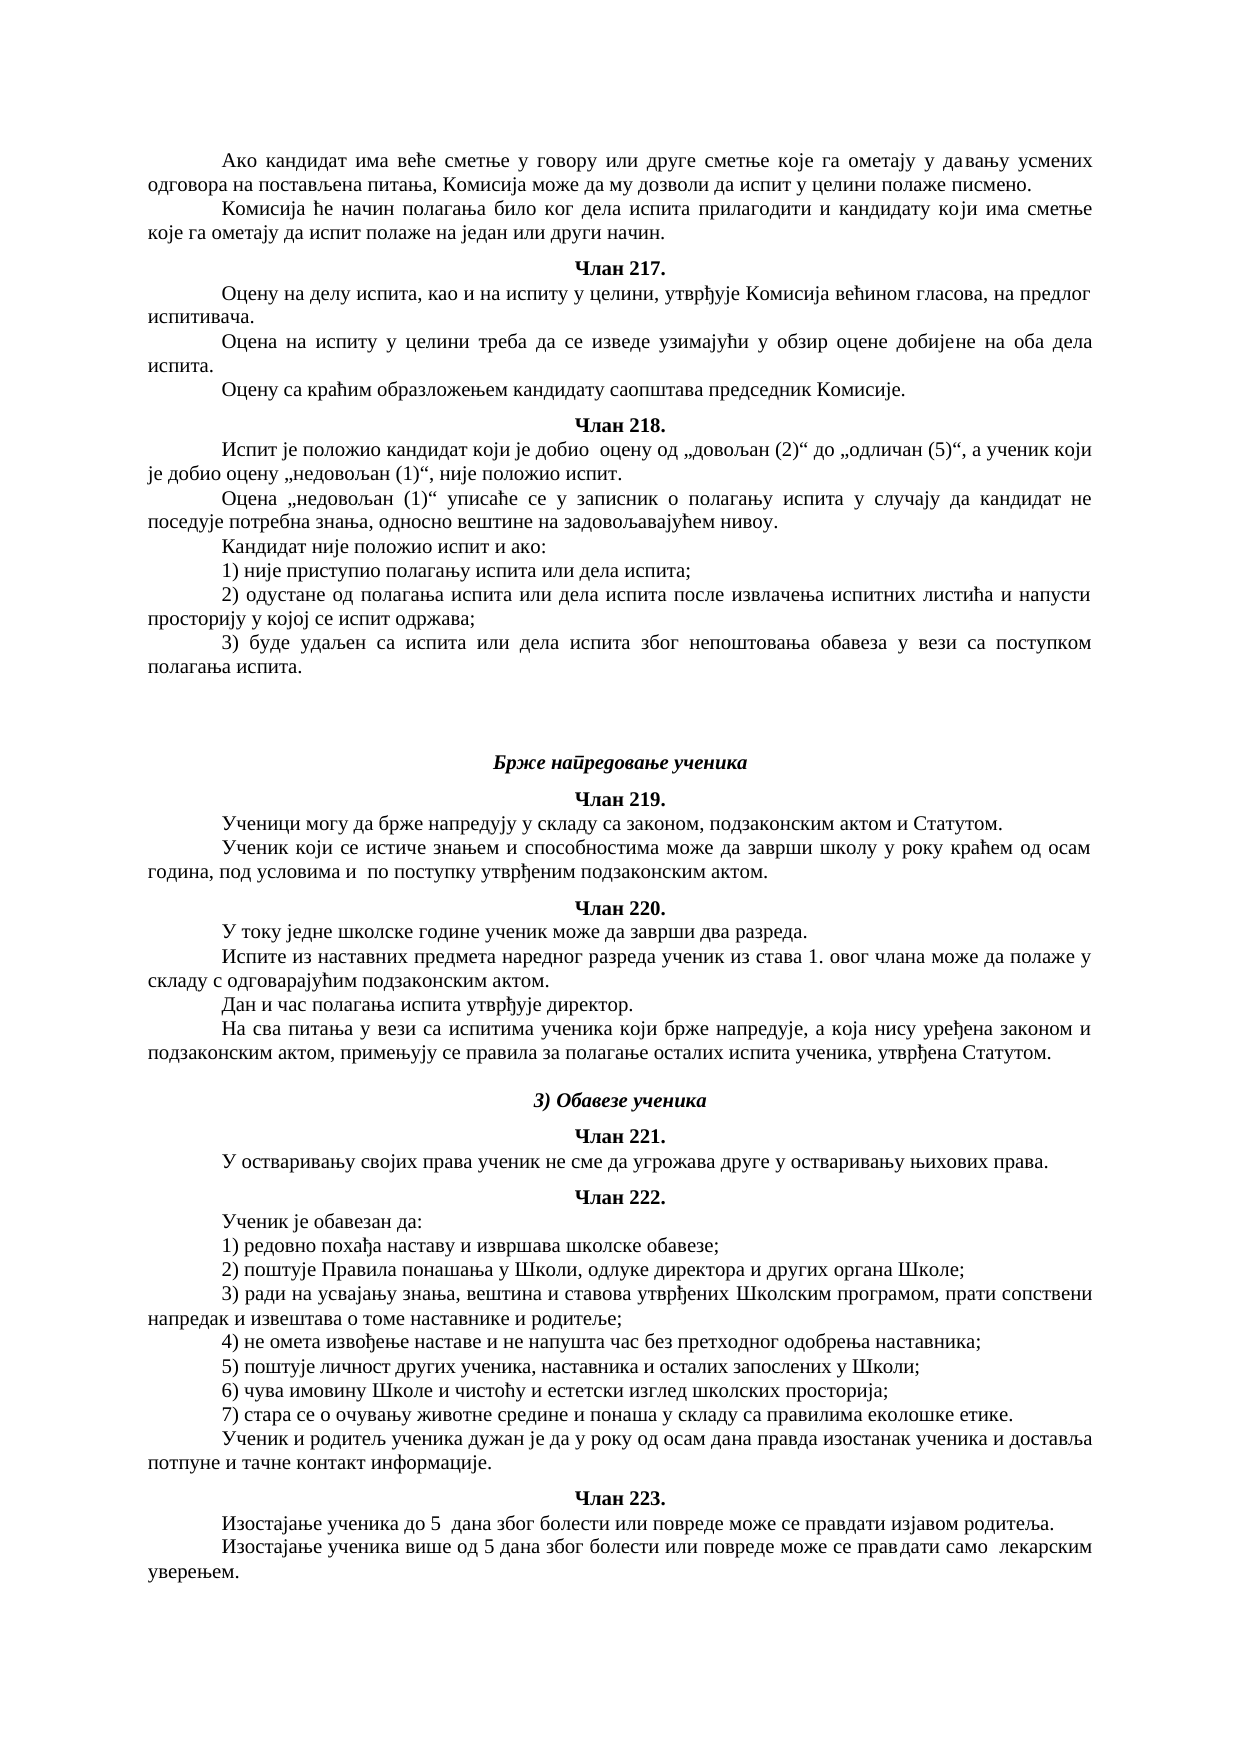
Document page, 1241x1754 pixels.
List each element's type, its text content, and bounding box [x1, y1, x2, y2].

text Ученици могу да брже напредују у складу са законом, подзаконским актом и Статутом. [148, 811, 1093, 835]
text Члан 223. [148, 1486, 1093, 1510]
text Члан 217. [148, 256, 1093, 280]
text Ученик је обавезан да: [148, 1209, 1093, 1233]
text 1) редовно похађа наставу и извршава школске обавезе; [148, 1233, 1093, 1257]
text Члан 222. [148, 1185, 1093, 1209]
text Комисија ће начин полагања било ког дела испита прилагодити и кандидату који има сметње које га ометају да испит полаже на један или други начин. [148, 196, 1093, 244]
text 3) ради на усвајању знања, вештина и ставова утврђених Школским програмом, прати сопствени напредак и извештава о томе наставнике и родитеље; [148, 1281, 1093, 1329]
text 5) поштује личност других ученика, наставника и осталих запослених у Школи; [148, 1353, 1093, 1378]
text Члан 219. [148, 787, 1093, 811]
text 1) није приступио полагању испита или дела испита; [148, 558, 1093, 582]
text Члан 221. [148, 1124, 1093, 1148]
text На сва питања у вези са испитима ученика који брже напредује, а која нису уређена законом и подзаконским актом, примењују се правила за полагање осталих испита ученика, утврђена Статутом. [148, 1016, 1093, 1064]
text 2) одустане од полагања испита или дела испита после извлачења испитних листића и напусти просторију у којој се испит одржава; [148, 582, 1093, 630]
text Дан и час полагања испита утврђује директор. [148, 992, 1093, 1016]
text Оцена на испиту у целини треба да се изведе узимајући у обзир оцене добијене на оба дела испита. [148, 328, 1093, 377]
text Оцену на делу испита, као и на испиту у целини, утврђује Комисија већином гласова, на предлог испитивача. [148, 280, 1093, 328]
text 2) поштује Правила понашања у Школи, одлуке директора и других органа Школе; [148, 1257, 1093, 1281]
text 3) Обавезе ученика [148, 1088, 1093, 1112]
text Члан 220. [148, 895, 1093, 919]
text Оцена „недовољан (1)“ уписаће се у записник о полагању испита у случају да кандидат не поседује потребна знања, односно вештине на задовољавајућем нивоу. [148, 485, 1093, 533]
text Ученик и родитељ ученика дужан је да у року од осам дана правда изостанак ученика и доставља потпуне и тачне контакт информације. [148, 1426, 1093, 1474]
text Кандидат није положио испит и ако: [148, 533, 1093, 558]
text Изостајање ученика до 5 дана због болести или повреде може се правдати изјавом родитеља. [148, 1510, 1093, 1534]
text У току једне школске године ученик може да заврши два разреда. [148, 919, 1093, 943]
text 6) чува имовину Школе и чистоћу и естетски изглед школских просторија; [148, 1378, 1093, 1402]
text Брже напредовање ученика [148, 750, 1093, 774]
text 7) стара се о очувању животне средине и понаша у складу са правилима еколошке етике. [148, 1402, 1093, 1426]
text Члан 218. [148, 413, 1093, 437]
text Испит је положио кандидат који је добио оцену од „довољан (2)“ до „одличан (5)“, а ученик који је добио оцену „недовољан (1)“, није положио испит. [148, 437, 1093, 485]
text Оцену са краћим образложењем кандидату саопштава председник Комисије. [148, 377, 1093, 401]
text Испите из наставних предмета наредног разреда ученик из става 1. овог члана може да полаже у складу с одговарајућим подзаконским актом. [148, 943, 1093, 992]
text 4) не омета извођење наставе и не напушта час без претходног одобрења наставника; [148, 1329, 1093, 1353]
text Ученик који се истиче знањем и способностима може да заврши школу у року краћем од осам година, под условима и по поступку утврђеним подзаконским актом. [148, 835, 1093, 883]
text 3) буде удаљен са испита или дела испита због непоштовања обавеза у вези са поступком полагања испита. [148, 630, 1093, 678]
text Изостајање ученика више од 5 дана због болести или повреде може се правдати само лекарским уверењем. [148, 1534, 1093, 1583]
text У остваривању својих права ученик не сме да угрожава друге у остваривању њихових права. [148, 1148, 1093, 1173]
text Ако кандидат има веће сметње у говору или друге сметње које га ометају у давању усмених одговора на постављена питања, Комисија може да му дозволи да испит у целини полаже писмено. [148, 148, 1093, 196]
